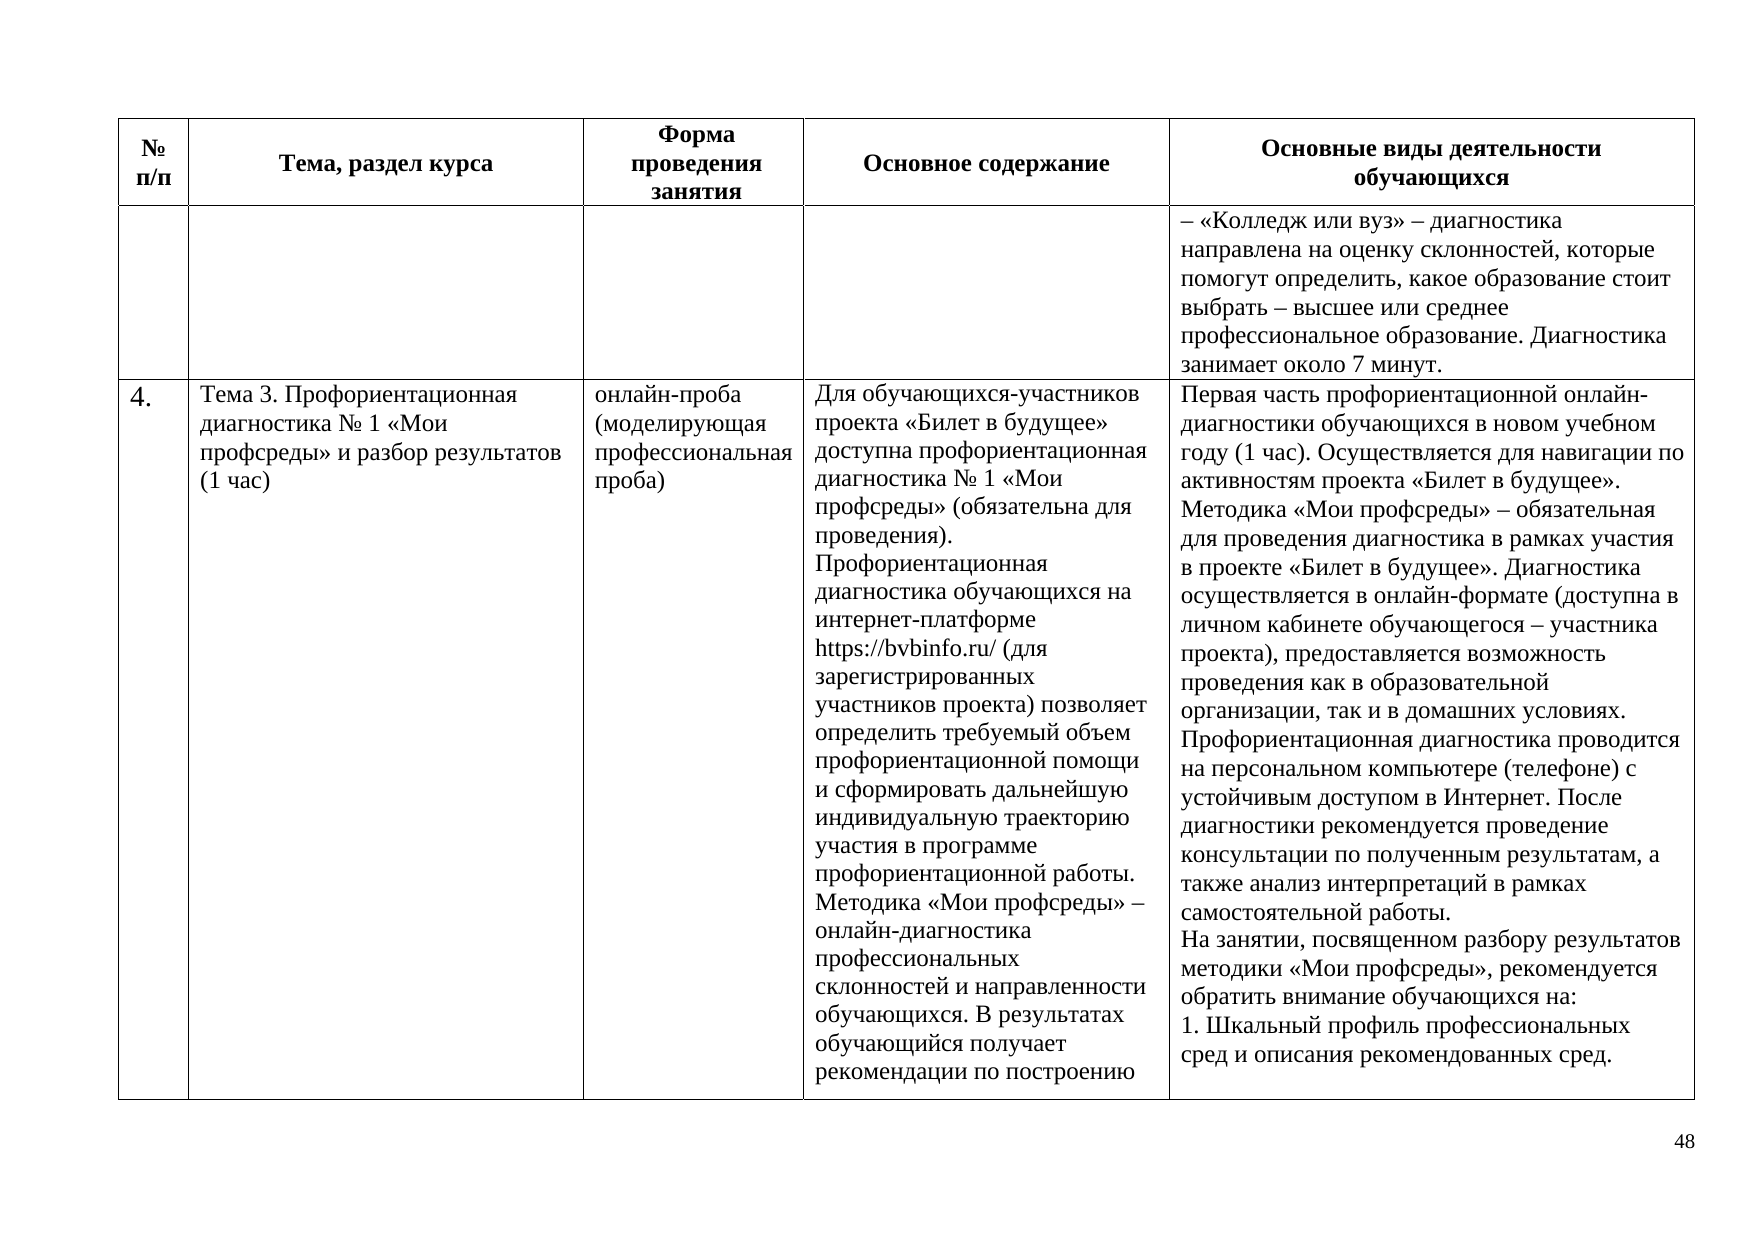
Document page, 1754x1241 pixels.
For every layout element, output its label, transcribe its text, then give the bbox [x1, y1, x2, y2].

text Тема 3. Профориентационная диагностика № 1 «Мои профсреды» и разбор результатов (1 час) [200, 379, 568, 494]
text Форма проведения занятия [628, 119, 765, 205]
text 1. Шкальный профиль профессиональных сред и описания рекомендованных сред. [1181, 1010, 1637, 1067]
text 4. [130, 379, 174, 413]
text 48 [1674, 1129, 1697, 1153]
text Основное содержание [863, 148, 1149, 176]
text Для обучающихся-участников проекта «Билет в будущее» доступна профориентационная диагностика № 1 «Мои профсреды» (обязательна для проведения). Профориентационная диагностика обучающихся на интернет-платформе https://bvbinfo.ru/ (для зарегистрированных участников проекта) позволяет определить требуемый объем профориентационной помощи и сформировать дальнейшую индивидуальную траекторию участия в программе профориентационной работы. Методика «Мои профсреды» – онлайн-диагностика профессиональных склонностей и направленности обучающихся. В результатах обучающийся получает рекомендации по построению [815, 379, 1153, 1085]
text Первая часть профориентационной онлайн-диагностики обучающихся в новом учебном году (1 час). Осуществляется для навигации по активностям проекта «Билет в будущее». Методика «Мои профсреды» – обязательная для проведения диагностика в рамках участия в проекте «Билет в будущее». Диагностика осуществляется в онлайн-формате (доступна в личном кабинете обучающегося – участника проекта), предоставляется возможность проведения как в образовательной организации, так и в домашних условиях. Профориентационная диагностика проводится на персональном компьютере (телефоне) с устойчивым доступом в Интернет. После диагностики рекомендуется проведение консультации по полученным результатам, а также анализ интерпретаций в рамках самостоятельной работы. [1181, 379, 1687, 925]
text На занятии, посвященном разбору результатов методики «Мои профсреды», рекомендуется обратить внимание обучающихся на: [1181, 925, 1687, 1010]
text онлайн-проба (моделирующая профессиональная проба) [594, 379, 799, 494]
text Тема, раздел курса [279, 148, 564, 176]
text – «Колледж или вуз» – диагностика направлена на оценку склонностей, которые помогут определить, какое образование стоит выбрать – высшее или среднее профессиональное образование. Диагностика занимает около 7 минут. [1181, 206, 1678, 378]
text № п/п [136, 133, 178, 191]
text Основные виды деятельности обучающихся [1261, 133, 1609, 191]
